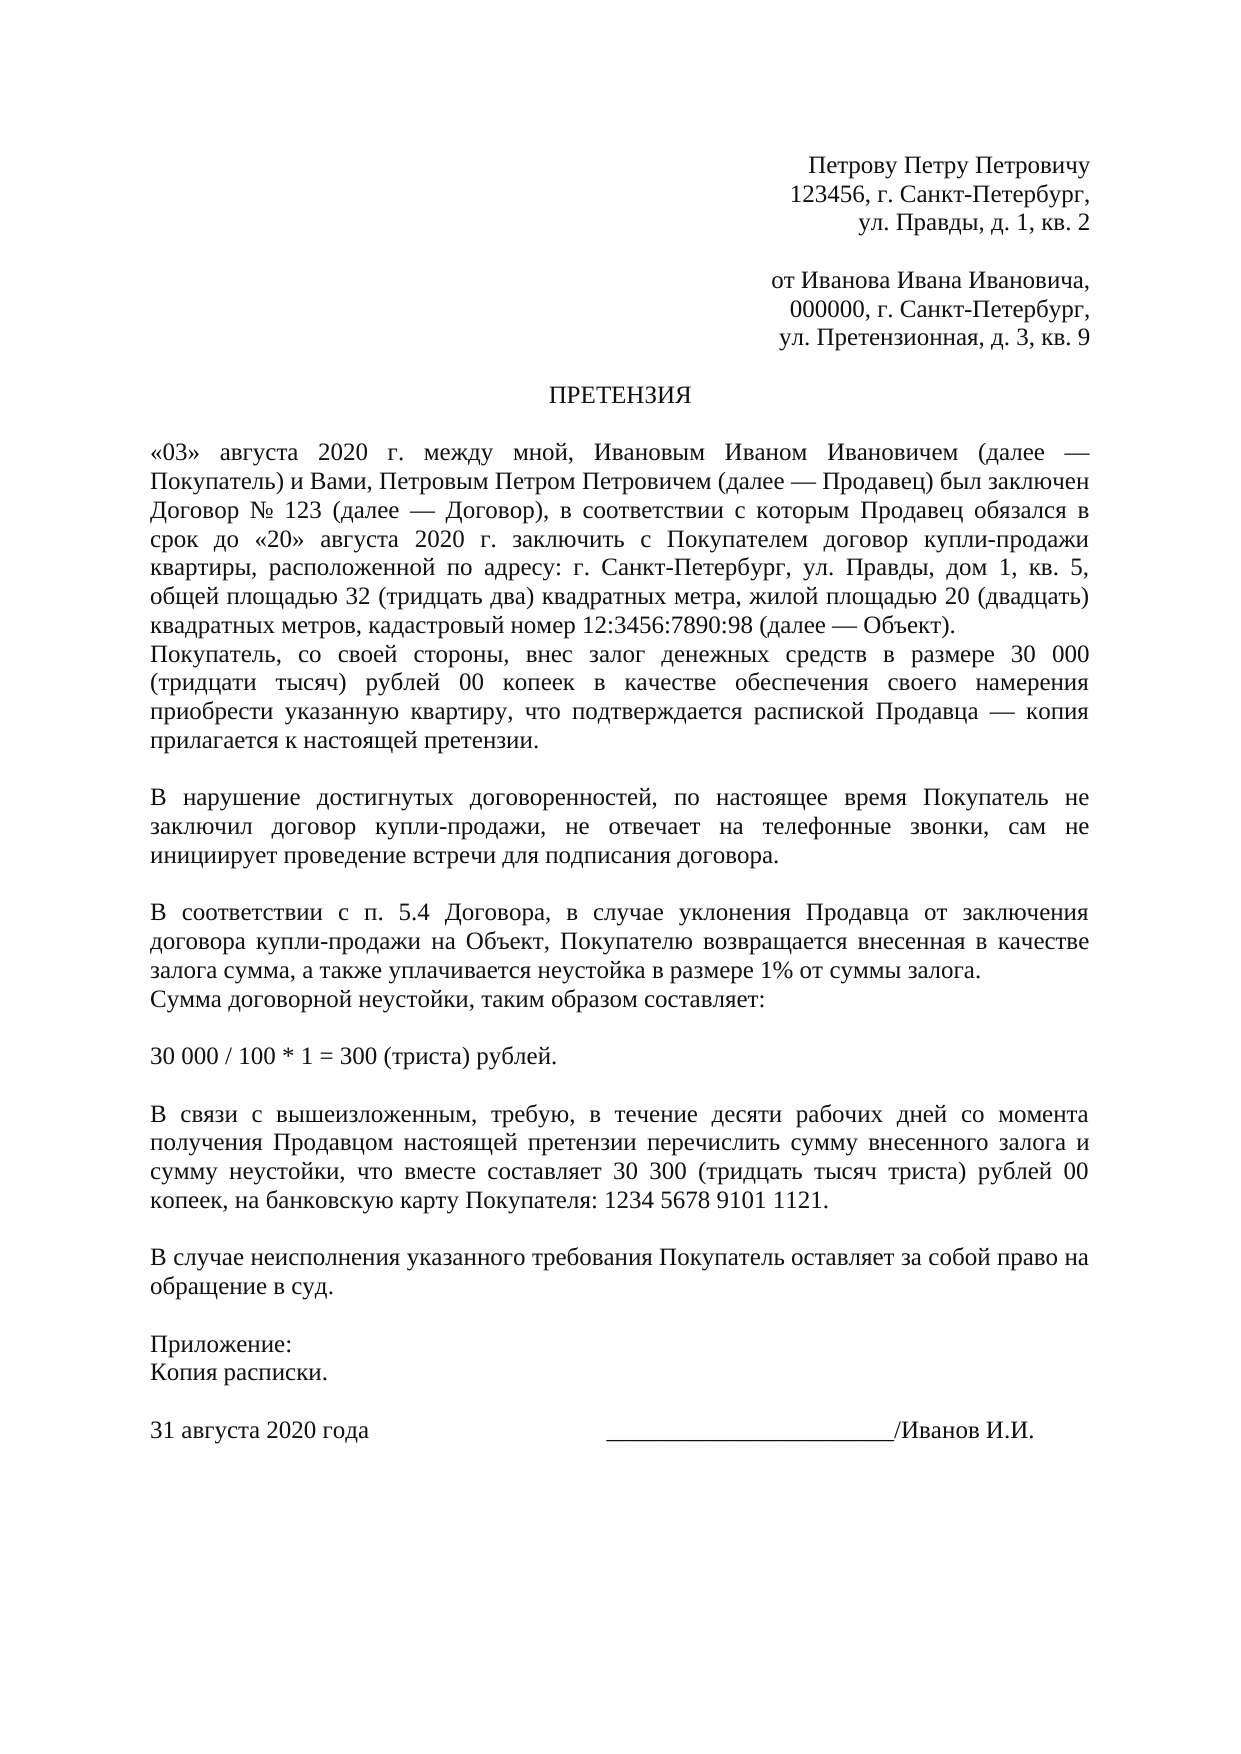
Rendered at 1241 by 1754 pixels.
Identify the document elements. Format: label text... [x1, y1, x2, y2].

text Сумма договорной неустойки, таким образом составляет: [150, 984, 1090, 1012]
text ПРЕТЕНЗИЯ [150, 380, 1090, 409]
text В связи с вышеизложенным, требую, в течение десяти рабочих дней со момента получения Продавцом настоящей претензии перечислить сумму внесенного залога и сумму неустойки, что вместе составляет 30 300 (тридцать тысяч триста) рублей 00 копеек, на банковскую карту Покупателя: 1234 5678 9101 1121. [150, 1099, 1090, 1214]
text ул. Претензионная, д. 3, кв. 9 [150, 322, 1090, 351]
text Покупатель, со своей стороны, внес залог денежных средств в размере 30 000 (тридцати тысяч) рублей 00 копеек в качестве обеспечения своего намерения приобрести указанную квартиру, что подтверждается распиской Продавца — копия прилагается к настоящей претензии. [150, 639, 1090, 754]
text В соответствии с п. 5.4 Договора, в случае уклонения Продавца от заключения договора купли-продажи на Объект, Покупателю возвращается внесенная в качестве залога сумма, а также уплачивается неустойка в размере 1% от суммы залога. [150, 897, 1090, 984]
text 30 000 / 100 * 1 = 300 (триста) рублей. [150, 1041, 1090, 1070]
text ул. Правды, д. 1, кв. 2 [150, 207, 1090, 236]
text Приложение: [150, 1329, 1090, 1357]
text В случае неисполнения указанного требования Покупатель оставляет за собой право на обращение в суд. [150, 1242, 1090, 1300]
text Копия расписки. [150, 1357, 1090, 1386]
text 31 августа 2020 года _______________________/Иванов И.И. [150, 1415, 1090, 1444]
text 000000, г. Санкт-Петербург, [150, 294, 1090, 322]
text 123456, г. Санкт-Петербург, [150, 179, 1090, 207]
text от Иванова Ивана Ивановича, [150, 265, 1090, 294]
text Петрову Петру Петровичу [150, 150, 1090, 179]
text В нарушение достигнутых договоренностей, по настоящее время Покупатель не заключил договор купли-продажи, не отвечает на телефонные звонки, сам не инициирует проведение встречи для подписания договора. [150, 782, 1090, 869]
text «03» августа 2020 г. между мной, Ивановым Иваном Ивановичем (далее — Покупатель) и Вами, Петровым Петром Петровичем (далее — Продавец) был заключен Договор № 123 (далее — Договор), в соответствии с которым Продавец обязался в срок до «20» августа 2020 г. заключить с Покупателем договор купли-продажи квартиры, расположенной по адресу: г. Санкт-Петербург, ул. Правды, дом 1, кв. 5, общей площадью 32 (тридцать два) квадратных метра, жилой площадью 20 (двадцать) квадратных метров, кадастровый номер 12:3456:7890:98 (далее — Объект). [150, 437, 1090, 639]
